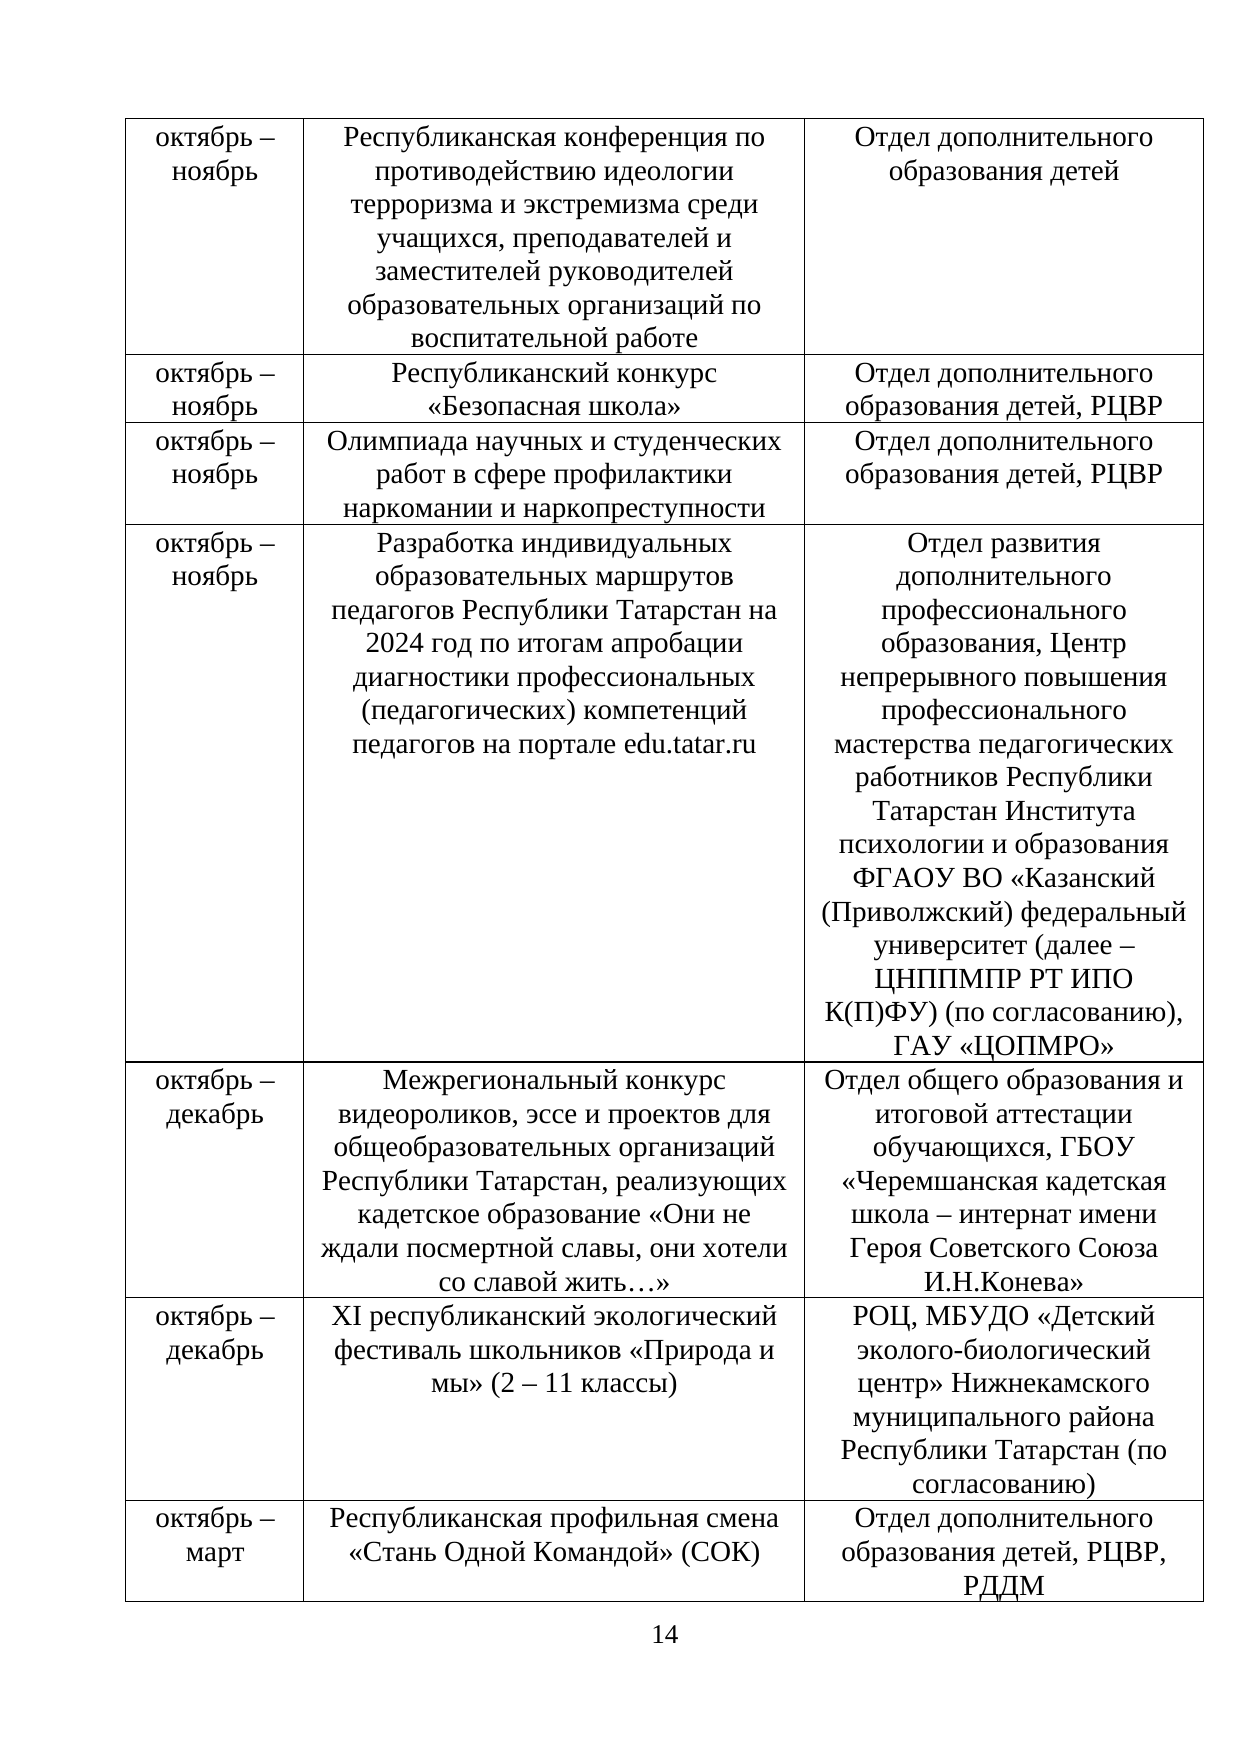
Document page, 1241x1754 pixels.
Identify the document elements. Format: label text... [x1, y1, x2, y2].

table_cell XI республиканский экологический фестиваль школьников «Природа и мы» (2 – 11 классы) [304, 1298, 804, 1499]
table_cell РОЦ, МБУДО «Детский эколого-биологический центр» Нижнекамского муниципального района Республики Татарстан (по согласованию) [805, 1298, 1203, 1499]
table_cell Отдел дополнительного образования детей, РЦВР [805, 355, 1203, 422]
table_cell Отдел дополнительного образования детей, РЦВР, РДДМ [805, 1501, 1203, 1601]
table_cell октябрь – ноябрь [126, 423, 303, 524]
table_cell Республиканская профильная смена «Стань Одной Командой» (СОК) [304, 1501, 804, 1601]
table_cell октябрь – март [126, 1501, 303, 1601]
table_cell Отдел дополнительного образования детей, РЦВР [805, 423, 1203, 524]
table_cell Республиканская конференция по противодействию идеологии терроризма и экстремизма среди учащихся, преподавателей и заместителей руководителей образовательных организаций по воспитательной работе [304, 119, 804, 354]
table_cell Разработка индивидуальных образовательных маршрутов педагогов Республики Татарстан на 2024 год по итогам апробации диагностики профессиональных (педагогических) компетенций педагогов на портале edu.tatar.ru [304, 525, 804, 1061]
table_cell октябрь – декабрь [126, 1298, 303, 1499]
table_cell Республиканский конкурс «Безопасная школа» [304, 355, 804, 422]
table_cell октябрь – ноябрь [126, 119, 303, 354]
table_cell Олимпиада научных и студенческих работ в сфере профилактики наркомании и наркопреступности [304, 423, 804, 524]
table_cell октябрь – ноябрь [126, 525, 303, 1061]
table_cell Межрегиональный конкурс видеороликов, эссе и проектов для общеобразовательных организаций Республики Татарстан, реализующих кадетское образование «Они не ждали посмертной славы, они хотели со славой жить…» [304, 1063, 804, 1297]
table_cell Отдел общего образования и итоговой аттестации обучающихся, ГБОУ «Черемшанская кадетская школа – интернат имени Героя Советского Союза И.Н.Конева» [805, 1063, 1203, 1297]
table_cell Отдел дополнительного образования детей [805, 119, 1203, 354]
table_cell Отдел развития дополнительного профессионального образования, Центр непрерывного повышения профессионального мастерства педагогических работников Республики Татарстан Института психологии и образования ФГАОУ ВО «Казанский (Приволжский) федеральный университет (далее – ЦНППМПР РТ ИПО К(П)ФУ) (по согласованию), ГАУ «ЦОПМРО» [805, 525, 1203, 1061]
table_cell октябрь – декабрь [126, 1063, 303, 1297]
table_cell октябрь – ноябрь [126, 355, 303, 422]
